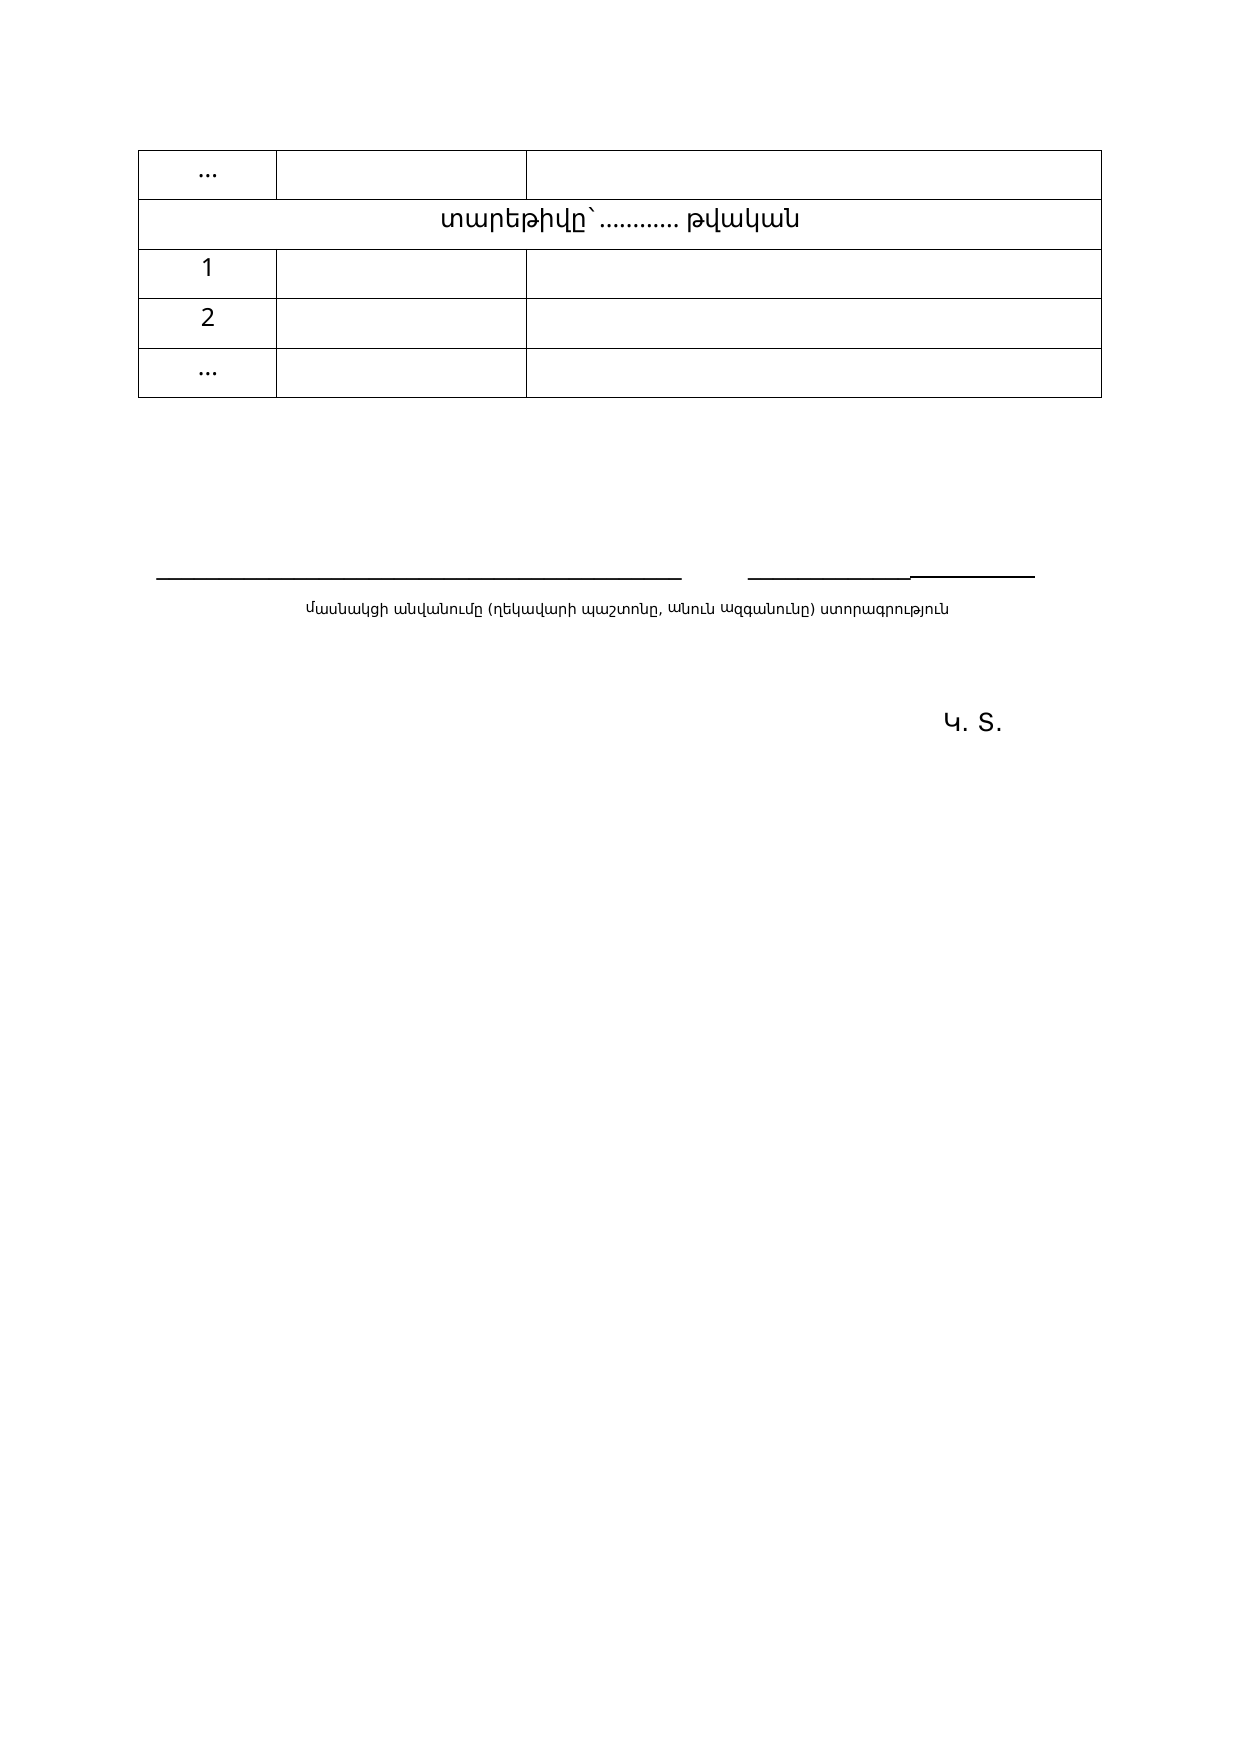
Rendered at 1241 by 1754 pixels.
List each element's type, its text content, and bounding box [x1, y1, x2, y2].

table_cell [277, 349, 526, 397]
table_cell [277, 299, 526, 347]
table_cell ... [139, 349, 276, 397]
table_cell [527, 151, 1101, 199]
table_cell 1 [139, 250, 276, 298]
table_cell [527, 250, 1101, 298]
table_cell 2 [139, 299, 276, 347]
text Կ. Տ. [150, 708, 1090, 737]
table_cell [277, 250, 526, 298]
table_cell [277, 151, 526, 199]
table_cell ... [139, 151, 276, 199]
text __________________________________________ _____________ մասնակցի անվանումը (ղեկավարի պաշտոնը, անուն ազգանունը) ստորագրություն [150, 551, 1090, 631]
table_cell [527, 349, 1101, 397]
table_cell տարեթիվը`............ թվական [139, 200, 1101, 249]
table_cell [527, 299, 1101, 347]
